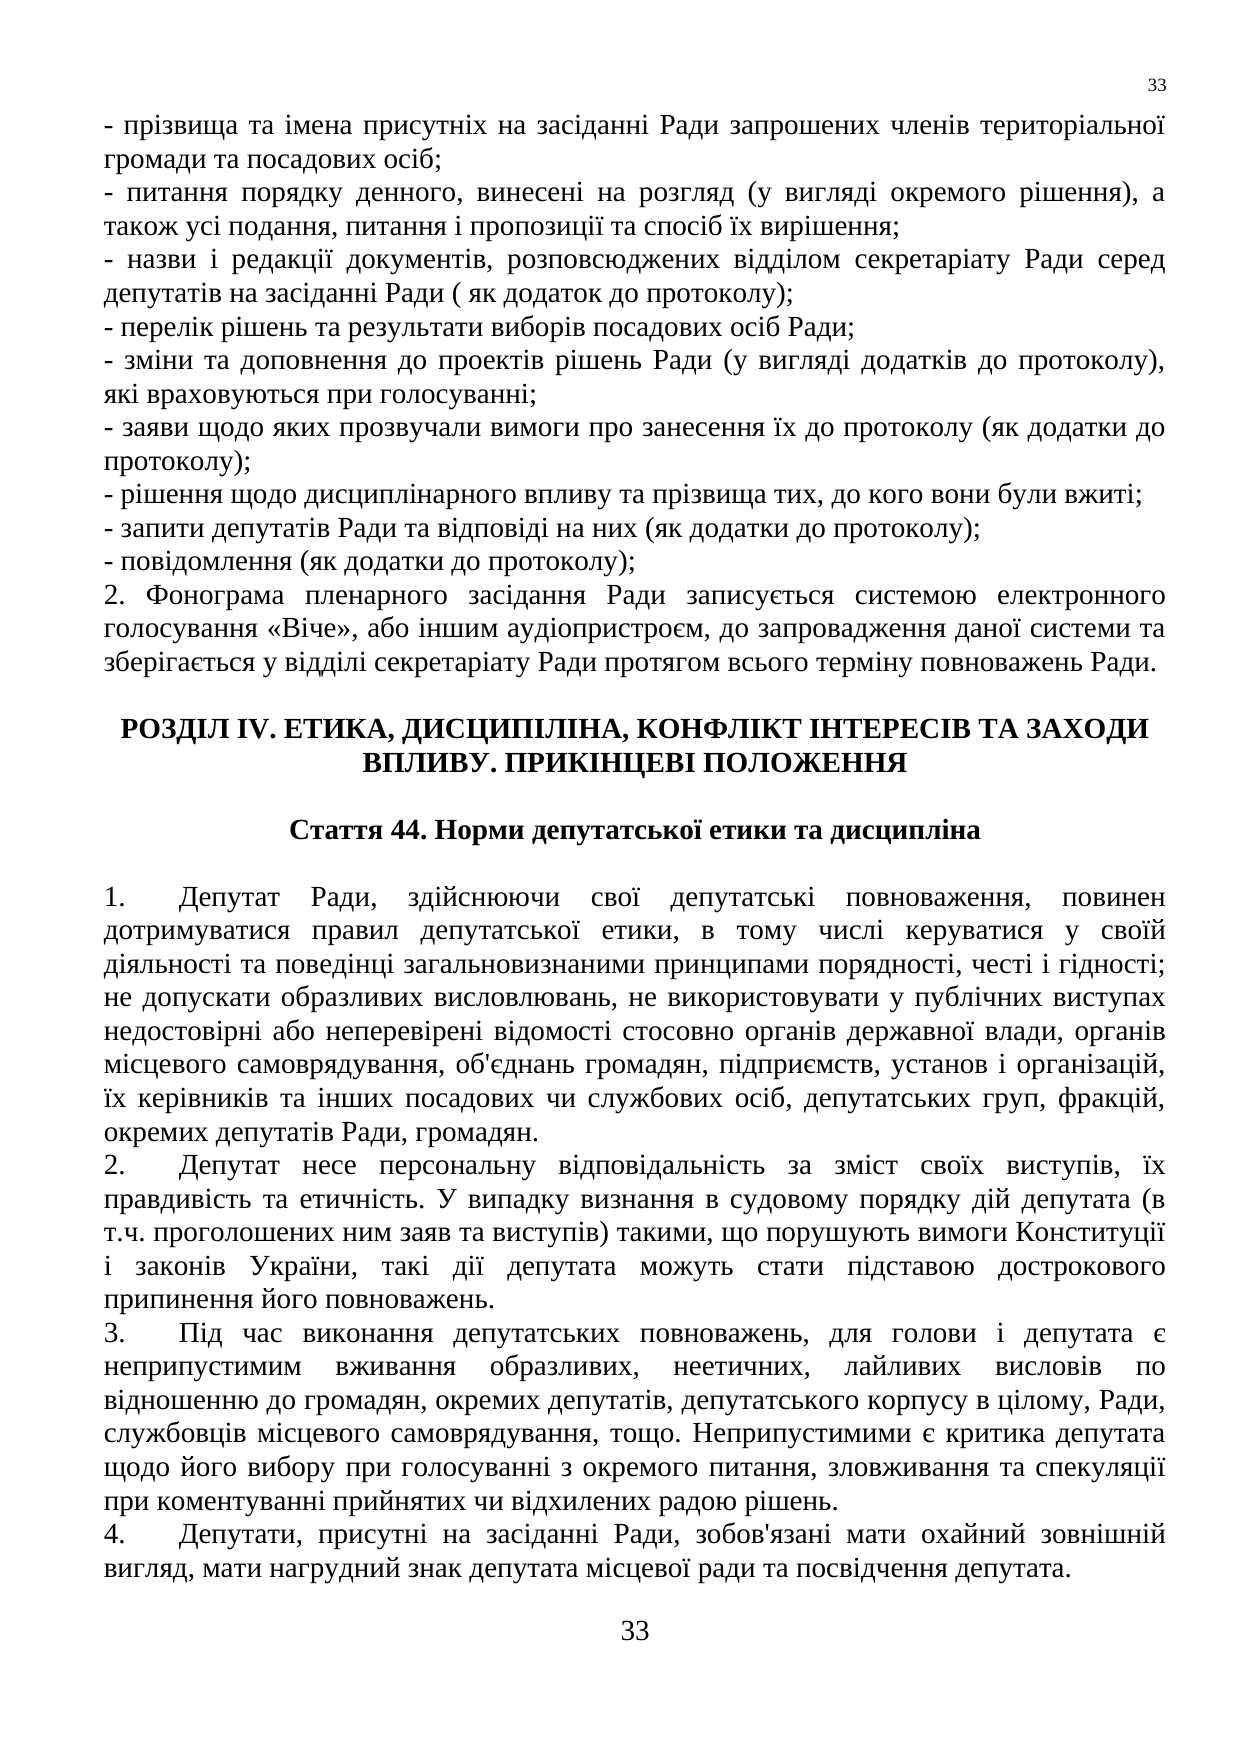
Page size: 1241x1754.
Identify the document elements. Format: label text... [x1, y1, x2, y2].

list Депутати, присутні на засіданні Ради, зобов'язані мати охайний зовнішній вигляд, мати нагрудний знак депутата місцевої ради та посвідчення депутата. [103, 1516, 1167, 1583]
text - рішення щодо дисциплінарного впливу та прізвища тих, до кого вони були вжиті; [103, 476, 1167, 510]
text - повідомлення (як додатки до протоколу); [103, 543, 1167, 577]
list Під час виконання депутатських повноважень, для голови і депутата є неприпустимим вживання образливих, неетичних, лайливих висловів по відношенню до громадян, окремих депутатів, депутатського корпусу в цілому, Ради, службовців місцевого самоврядування, тощо. Неприпустимими є критика депутата щодо його вибору при голосуванні з окремого питання, зловживання та спекуляції при коментуванні прийнятих чи відхилених радою рішень. [103, 1315, 1167, 1516]
text - назви і редакції документів, розповсюджених відділом секретаріату Ради серед депутатів на засіданні Ради ( як додаток до протоколу); [103, 242, 1167, 309]
text - запити депутатів Ради та відповіді на них (як додатки до протоколу); [103, 510, 1167, 543]
text РОЗДІЛ ІV. ЕТИКА, ДИСЦИПІЛІНА, КОНФЛІКТ ІНТЕРЕСІВ ТА ЗАХОДИ ВПЛИВУ. ПРИКІНЦЕВІ ПОЛОЖЕННЯ [103, 711, 1167, 778]
text - перелік рішень та результати виборів посадових осіб Ради; [103, 309, 1167, 342]
text - прізвища та імена присутніх на засіданні Ради запрошених членів територіальної громади та посадових осіб; [103, 107, 1167, 174]
list Депутат несе персональну відповідальність за зміст своїх виступів, їх правдивість та етичність. У випадку визнання в судовому порядку дій депутата (в т.ч. проголошених ним заяв та виступів) такими, що порушують вимоги Конституції і законів України, такі дії депутата можуть стати підставою дострокового припинення його повноважень. [103, 1147, 1167, 1315]
text - заяви щодо яких прозвучали вимоги про занесення їх до протоколу (як додатки до протоколу); [103, 409, 1167, 476]
list Депутат Ради, здійснюючи свої депутатські повноваження, повинен дотримуватися правил депутатської етики, в тому числі керуватися у своїй діяльності та поведінці загальновизнаними принципами порядності, честі і гідності; не допускати образливих висловлювань, не використовувати у публічних виступах недостовірні або неперевірені відомості стосовно органів державної влади, органів місцевого самоврядування, об'єднань громадян, підприємств, установ і організацій, їх керівників та інших посадових чи службових осіб, депутатських груп, фракцій, окремих депутатів Ради, громадян. [103, 879, 1167, 1147]
text 2. Фонограма пленарного засідання Ради записується системою електронного голосування «Віче», або іншим аудіопристроєм, до запровадження даної системи та зберігається у відділі секретаріату Ради протягом всього терміну повноважень Ради. [103, 577, 1167, 678]
text - питання порядку денного, винесені на розгляд (у вигляді окремого рішення), а також усі подання, питання і пропозиції та спосіб їх вирішення; [103, 174, 1167, 242]
text - зміни та доповнення до проектів рішень Ради (у вигляді додатків до протоколу), які враховуються при голосуванні; [103, 342, 1167, 409]
text Стаття 44. Норми депутатської етики та дисципліна [103, 812, 1167, 845]
